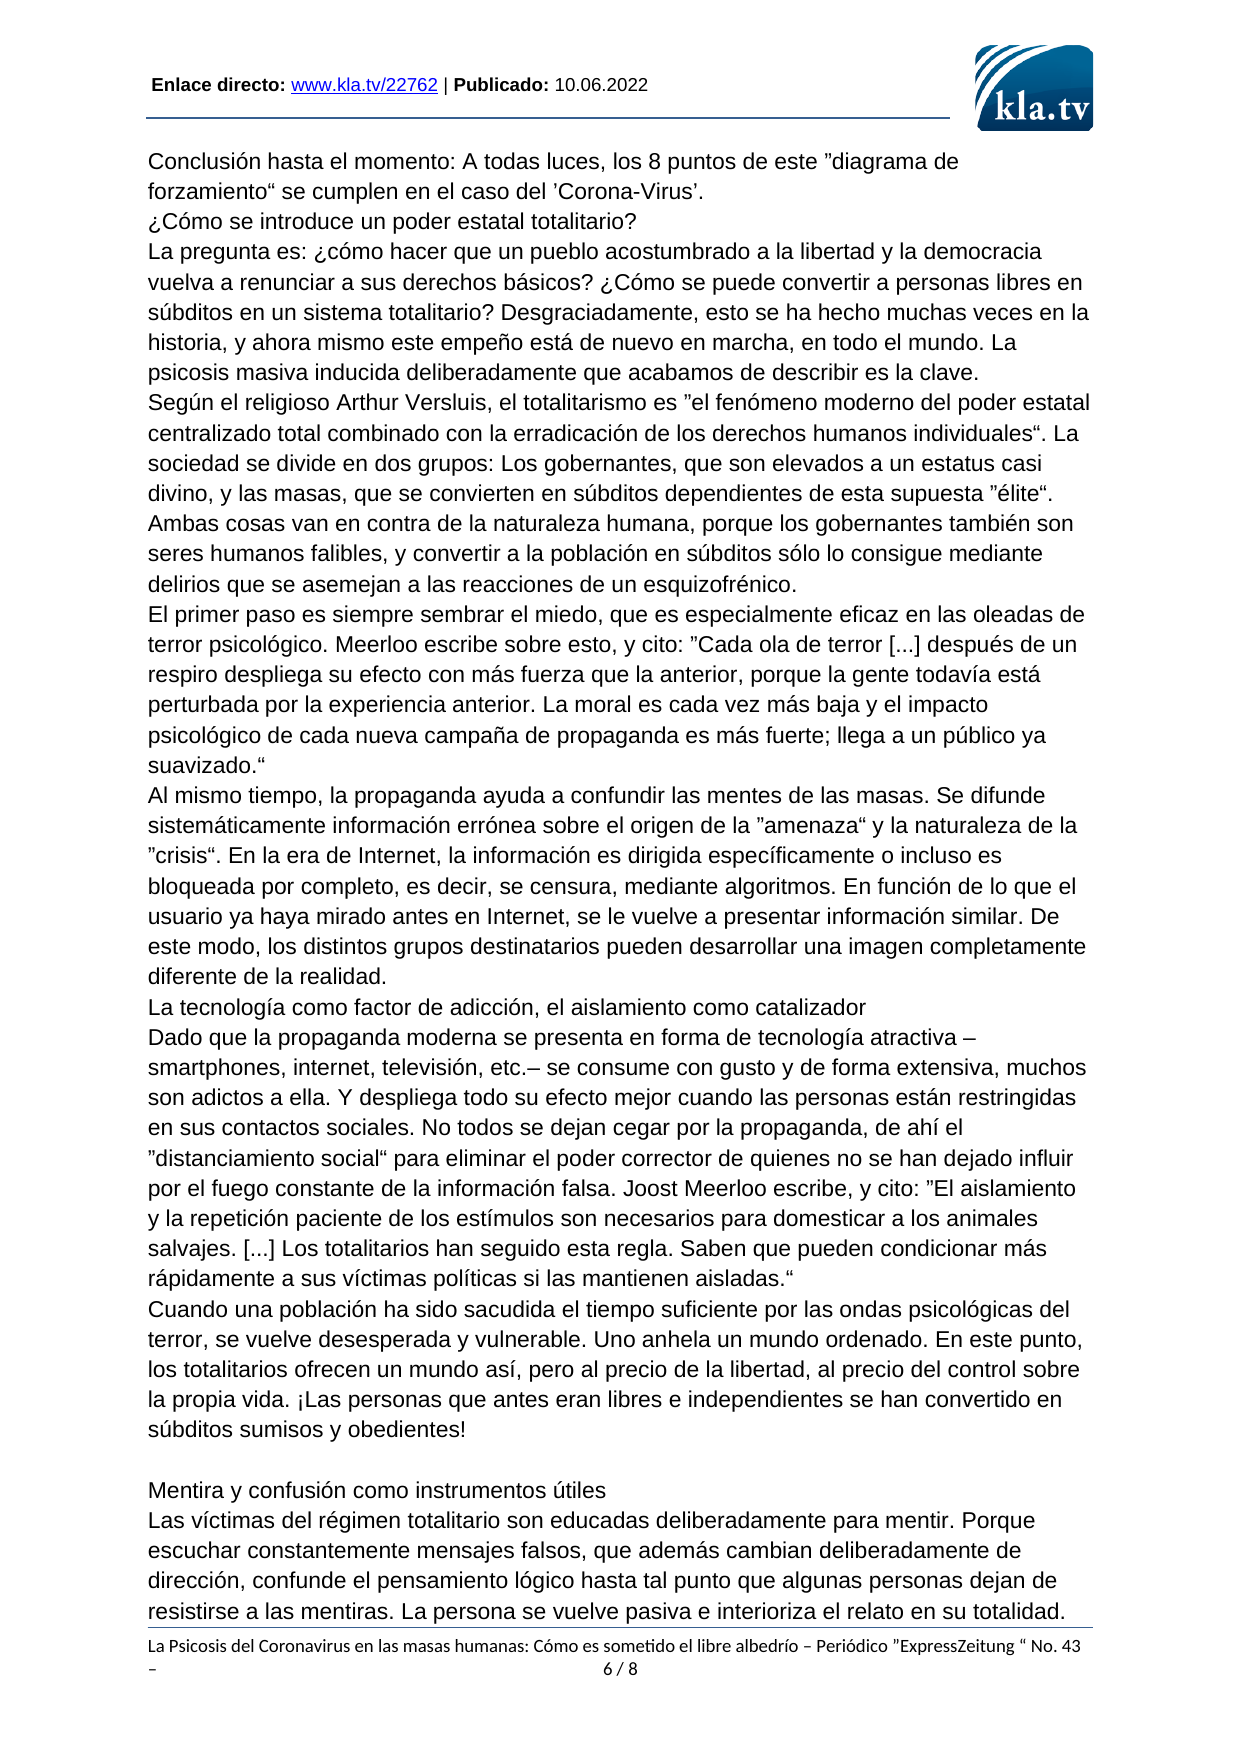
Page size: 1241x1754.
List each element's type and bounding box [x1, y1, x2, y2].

text [148, 148, 1093, 1624]
